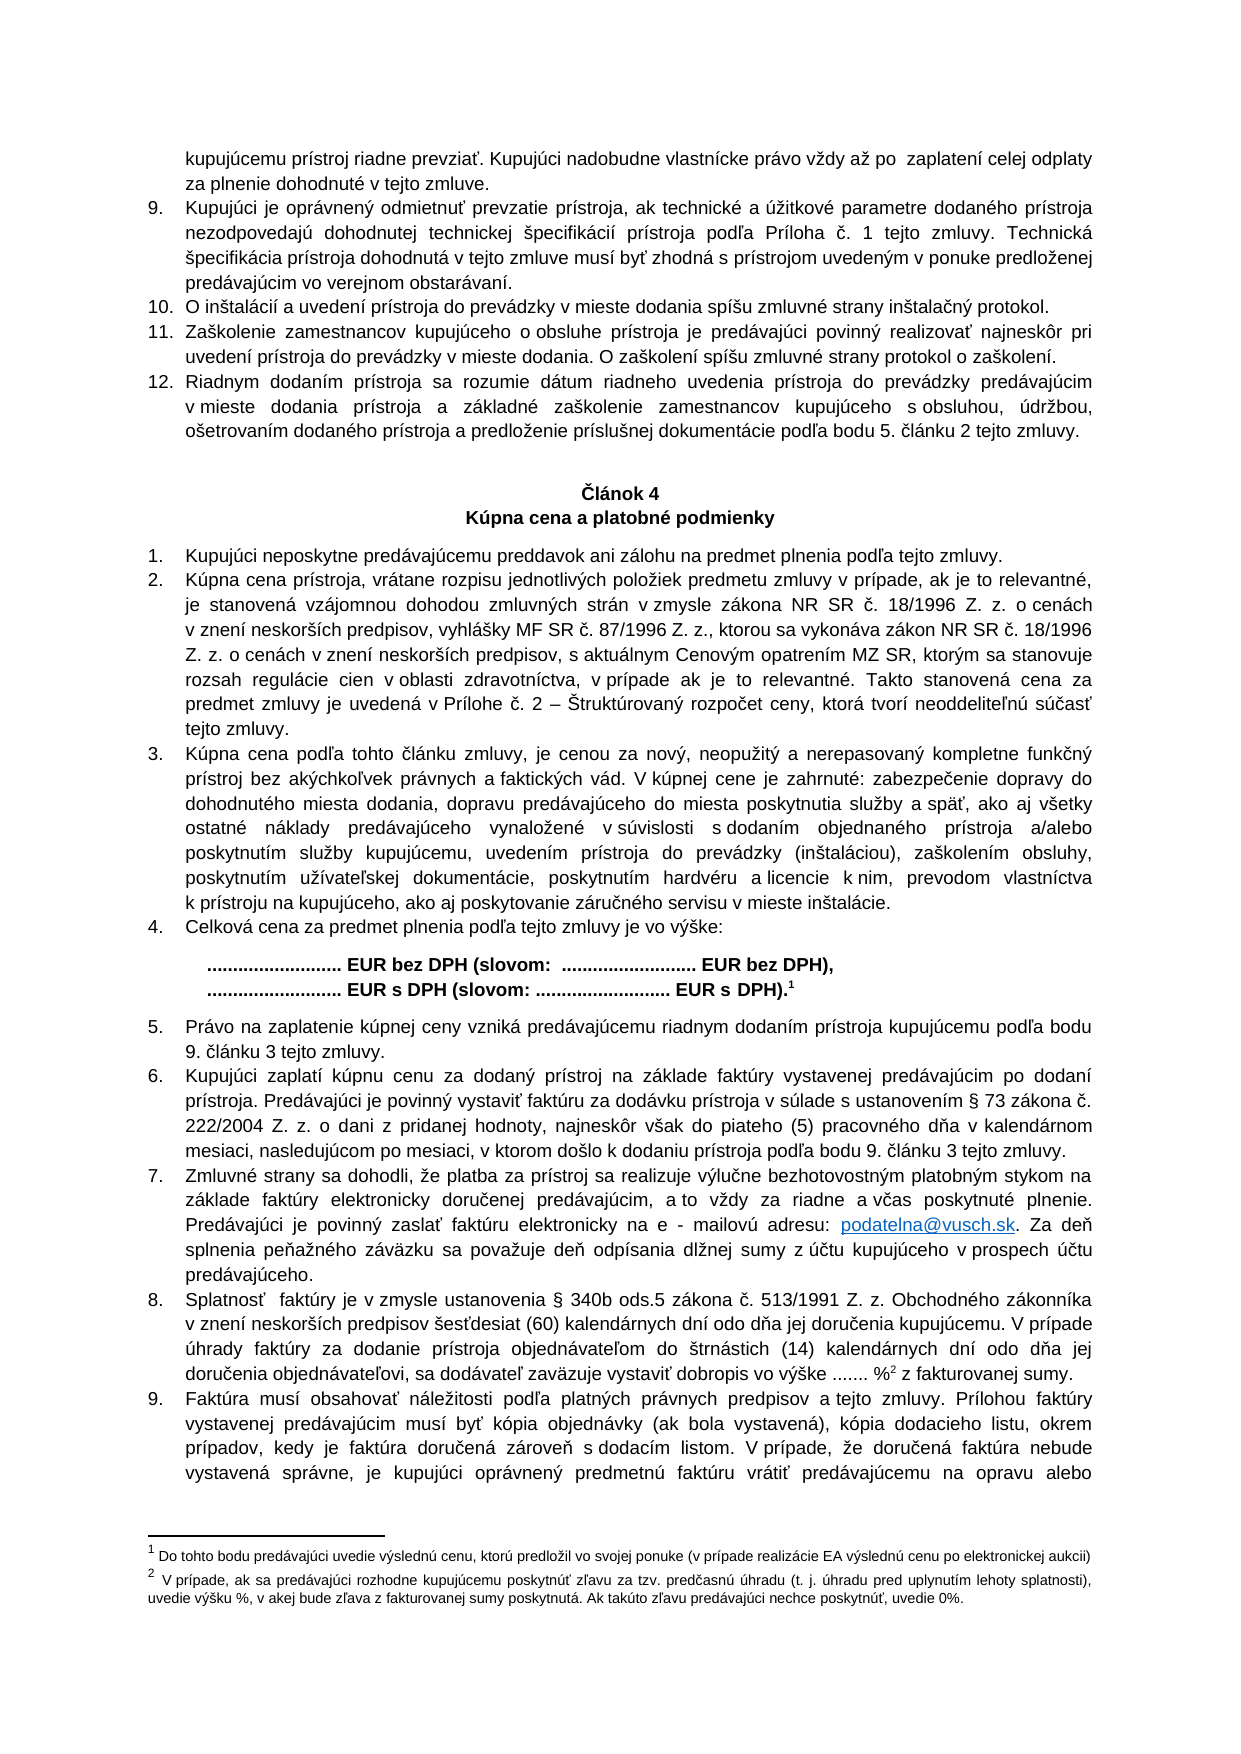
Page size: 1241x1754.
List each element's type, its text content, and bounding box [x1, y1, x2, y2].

list Kupujúci neposkytne predávajúcemu preddavok ani zálohu na predmet plnenia podľa tejto zmluvy. [148, 544, 1093, 566]
list Splatnosť faktúry je v zmysle ustanovenia § 340b ods.5 zákona č. 513/1991 Z. z. Obchodného zákonníka v znení neskorších predpisov šesťdesiat (60) kalendárnych dní odo dňa jej doručenia kupujúcemu. V prípade úhrady faktúry za dodanie prístroja objednávateľom do štrnástich (14) kalendárnych dní odo dňa jej doručenia objednávateľovi, sa dodávateľ zaväzuje vystaviť dobropis vo výške ....... % z fakturovanej sumy. [148, 1288, 1093, 1384]
list O inštalácií a uvedení prístroja do prevádzky v mieste dodania spíšu zmluvné strany inštalačný protokol. [148, 296, 1093, 318]
text Kúpna cena a platobné podmienky [148, 507, 1093, 529]
list Zmluvné strany sa dohodli, že platba za prístroj sa realizuje výlučne bezhotovostným platobným stykom na základe faktúry elektronicky doručenej predávajúcim, a to vždy za riadne a včas poskytnuté plnenie. Predávajúci je povinný zaslať faktúru elektronicky na e - mailovú adresu: podatelna@vusch.sk. Za deň splnenia peňažného záväzku sa považuje deň odpísania dlžnej sumy z účtu kupujúceho v prospech účtu predávajúceho. [148, 1164, 1093, 1285]
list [148, 148, 1093, 194]
list Zaškolenie zamestnancov kupujúceho o obsluhe prístroja je predávajúci povinný realizovať najneskôr pri uvedení prístroja do prevádzky v mieste dodania. O zaškolení spíšu zmluvné strany protokol o zaškolení. [148, 321, 1093, 367]
list Kúpna cena podľa tohto článku zmluvy, je cenou za nový, neopužitý a nerepasovaný kompletne funkčný prístroj bez akýchkoľvek právnych a faktických vád. V kúpnej cene je zahrnuté: zabezpečenie dopravy do dohodnutého miesta dodania, dopravu predávajúceho do miesta poskytnutia služby a späť, ako aj všetky ostatné náklady predávajúceho vynaložené v súvislosti s dodaním objednaného prístroja a/alebo poskytnutím služby kupujúcemu, uvedením prístroja do prevádzky (inštaláciou), zaškolením obsluhy, poskytnutím užívateľskej dokumentácie, poskytnutím hardvéru a licencie k nim, prevodom vlastníctva k prístroju na kupujúceho, ako aj poskytovanie záručného servisu v mieste inštalácie. [148, 743, 1093, 913]
list Právo na zaplatenie kúpnej ceny vzniká predávajúcemu riadnym dodaním prístroja kupujúcemu podľa bodu 9. článku 3 tejto zmluvy. [148, 1016, 1093, 1062]
text .......................... EUR s DPH (slovom: .......................... EUR s DPH). [207, 978, 1093, 1000]
list Riadnym dodaním prístroja sa rozumie dátum riadneho uvedenia prístroja do prevádzky predávajúcim v mieste dodania prístroja a základné zaškolenie zamestnancov kupujúceho s obsluhou, údržbou, ošetrovaním dodaného prístroja a predloženie príslušnej dokumentácie podľa bodu 5. článku 2 tejto zmluvy. [148, 371, 1093, 442]
text Článok 4 [148, 482, 1093, 504]
list Celková cena za predmet plnenia podľa tejto zmluvy je vo výške: [148, 916, 1093, 938]
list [148, 1388, 1093, 1483]
list Kupujúci je oprávnený odmietnuť prevzatie prístroja, ak technické a úžitkové parametre dodaného prístroja nezodpovedajú dohodnutej technickej špecifikácií prístroja podľa Príloha č. 1 tejto zmluvy. Technická špecifikácia prístroja dohodnutá v tejto zmluve musí byť zhodná s prístrojom uvedeným v ponuke predloženej predávajúcim vo verejnom obstarávaní. [148, 197, 1093, 293]
list Kupujúci zaplatí kúpnu cenu za dodaný prístroj na základe faktúry vystavenej predávajúcim po dodaní prístroja. Predávajúci je povinný vystaviť faktúru za dodávku prístroja v súlade s ustanovením § 73 zákona č. 222/2004 Z. z. o dani z pridanej hodnoty, najneskôr však do piateho (5) pracovného dňa v kalendárnom mesiaci, nasledujúcom po mesiaci, v ktorom došlo k dodaniu prístroja podľa bodu 9. článku 3 tejto zmluvy. [148, 1065, 1093, 1161]
list Kúpna cena prístroja, vrátane rozpisu jednotlivých položiek predmetu zmluvy v prípade, ak je to relevantné, je stanovená vzájomnou dohodou zmluvných strán v zmysle zákona NR SR č. 18/1996 Z. z. o cenách v znení neskorších predpisov, vyhlášky MF SR č. 87/1996 Z. z., ktorou sa vykonáva zákon NR SR č. 18/1996 Z. z. o cenách v znení neskorších predpisov, s aktuálnym Cenovým opatrením MZ SR, ktorým sa stanovuje rozsah regulácie cien v oblasti zdravotníctva, v prípade ak je to relevantné. Takto stanovená cena za predmet zmluvy je uvedená v Prílohe č. 2 – Štruktúrovaný rozpočet ceny, ktorá tvorí neoddeliteľnú súčasť tejto zmluvy. [148, 569, 1093, 739]
text .......................... EUR bez DPH (slovom: .......................... EUR bez DPH), [207, 954, 1093, 975]
